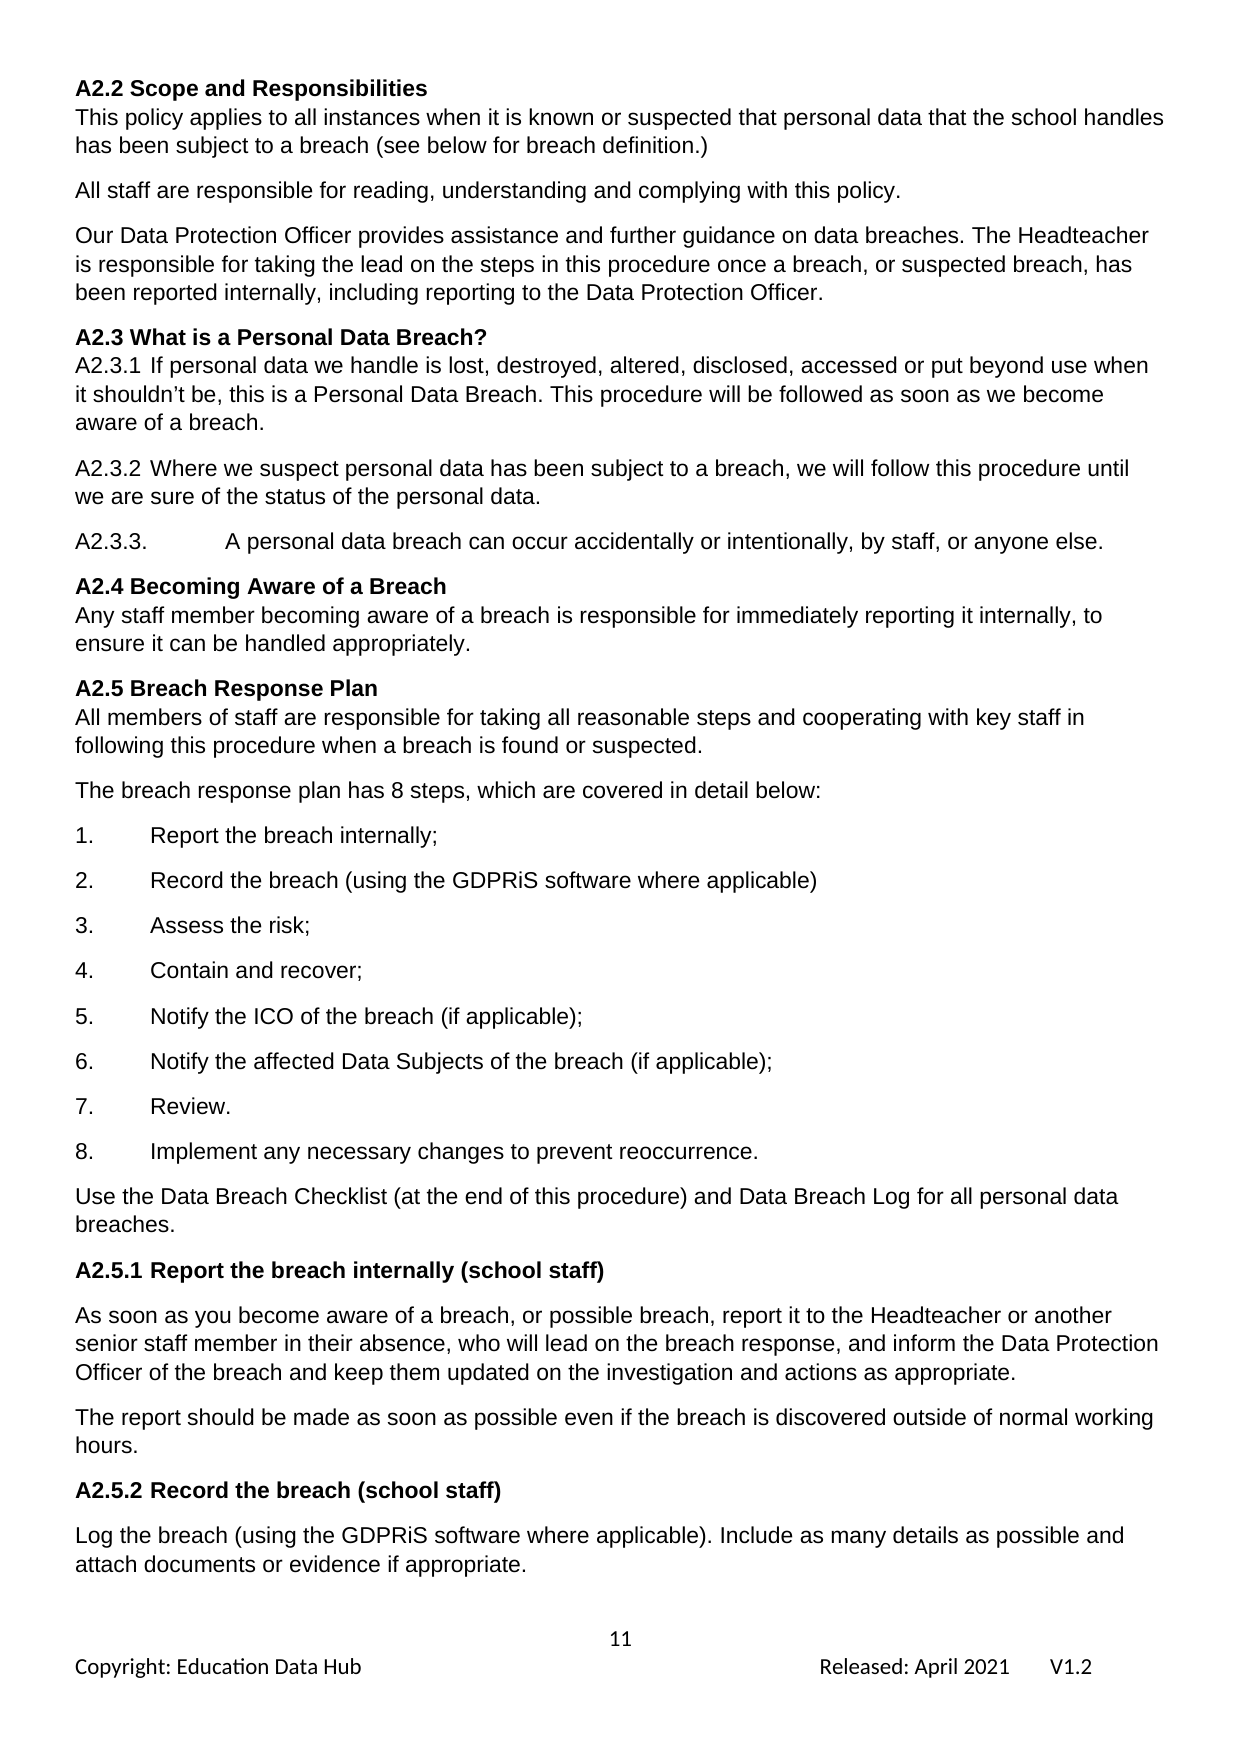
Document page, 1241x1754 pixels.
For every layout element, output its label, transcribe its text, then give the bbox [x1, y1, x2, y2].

text The report should be made as soon as possible even if the breach is discovered outside of normal working hours. [75, 1404, 1165, 1458]
text Our Data Protection Officer provides assistance and further guidance on data breaches. The Headteacher is responsible for taking the lead on the steps in this procedure once a breach, or suspected breach, has been reported internally, including reporting to the Data Protection Officer. [75, 222, 1165, 305]
text A2.3.2 Where we suspect personal data has been subject to a breach, we will follow this procedure until we are sure of the status of the personal data. [75, 454, 1165, 509]
text This policy applies to all instances when it is known or suspected that personal data that the school handles has been subject to a breach (see below for breach definition.) [75, 103, 1165, 158]
text A2.5.2 Record the breach (school staff) [75, 1477, 1165, 1503]
subtitle A2.4 Becoming Aware of a Breach [75, 573, 1165, 599]
text Any staff member becoming aware of a breach is responsible for immediately reporting it internally, to ensure it can be handled appropriately. [75, 602, 1165, 656]
text As soon as you become aware of a breach, or possible breach, report it to the Headteacher or another senior staff member in their absence, who will lead on the breach response, and inform the Data Protection Officer of the breach and keep them updated on the investigation and actions as appropriate. [75, 1302, 1165, 1385]
text All staff are responsible for reading, understanding and complying with this policy. [75, 177, 1165, 203]
text Log the breach (using the GDPRiS software where applicable). Include as many details as possible and attach documents or evidence if appropriate. [75, 1522, 1165, 1577]
text 6. Notify the affected Data Subjects of the breach (if applicable); [75, 1048, 1165, 1074]
text 7. Review. [75, 1093, 1165, 1119]
text A2.5.1 Report the breach internally (school staff) [75, 1257, 1165, 1283]
text 3. Assess the risk; [75, 912, 1165, 939]
subtitle A2.2 Scope and Responsibilities [75, 75, 1165, 101]
subtitle A2.5 Breach Response Plan [75, 675, 1165, 701]
text The breach response plan has 8 steps, which are covered in detail below: [75, 777, 1165, 803]
subtitle A2.3 What is a Personal Data Breach? [75, 324, 1165, 350]
text 5. Notify the ICO of the breach (if applicable); [75, 1003, 1165, 1029]
text 1. Report the breach internally; [75, 822, 1165, 848]
text All members of staff are responsible for taking all reasonable steps and cooperating with key staff in following this procedure when a breach is found or suspected. [75, 703, 1165, 758]
text 8. Implement any necessary changes to prevent reoccurrence. [75, 1138, 1165, 1164]
text A2.3.1 If personal data we handle is lost, destroyed, altered, disclosed, accessed or put beyond use when it shouldn’t be, this is a Personal Data Breach. This procedure will be followed as soon as we become aware of a breach. [75, 352, 1165, 436]
text Use the Data Breach Checklist (at the end of this procedure) and Data Breach Log for all personal data breaches. [75, 1183, 1165, 1238]
text 2. Record the breach (using the GDPRiS software where applicable) [75, 867, 1165, 894]
text 4. Contain and recover; [75, 957, 1165, 984]
text A2.3.3. A personal data breach can occur accidentally or intentionally, by staff, or anyone else. [75, 528, 1165, 554]
